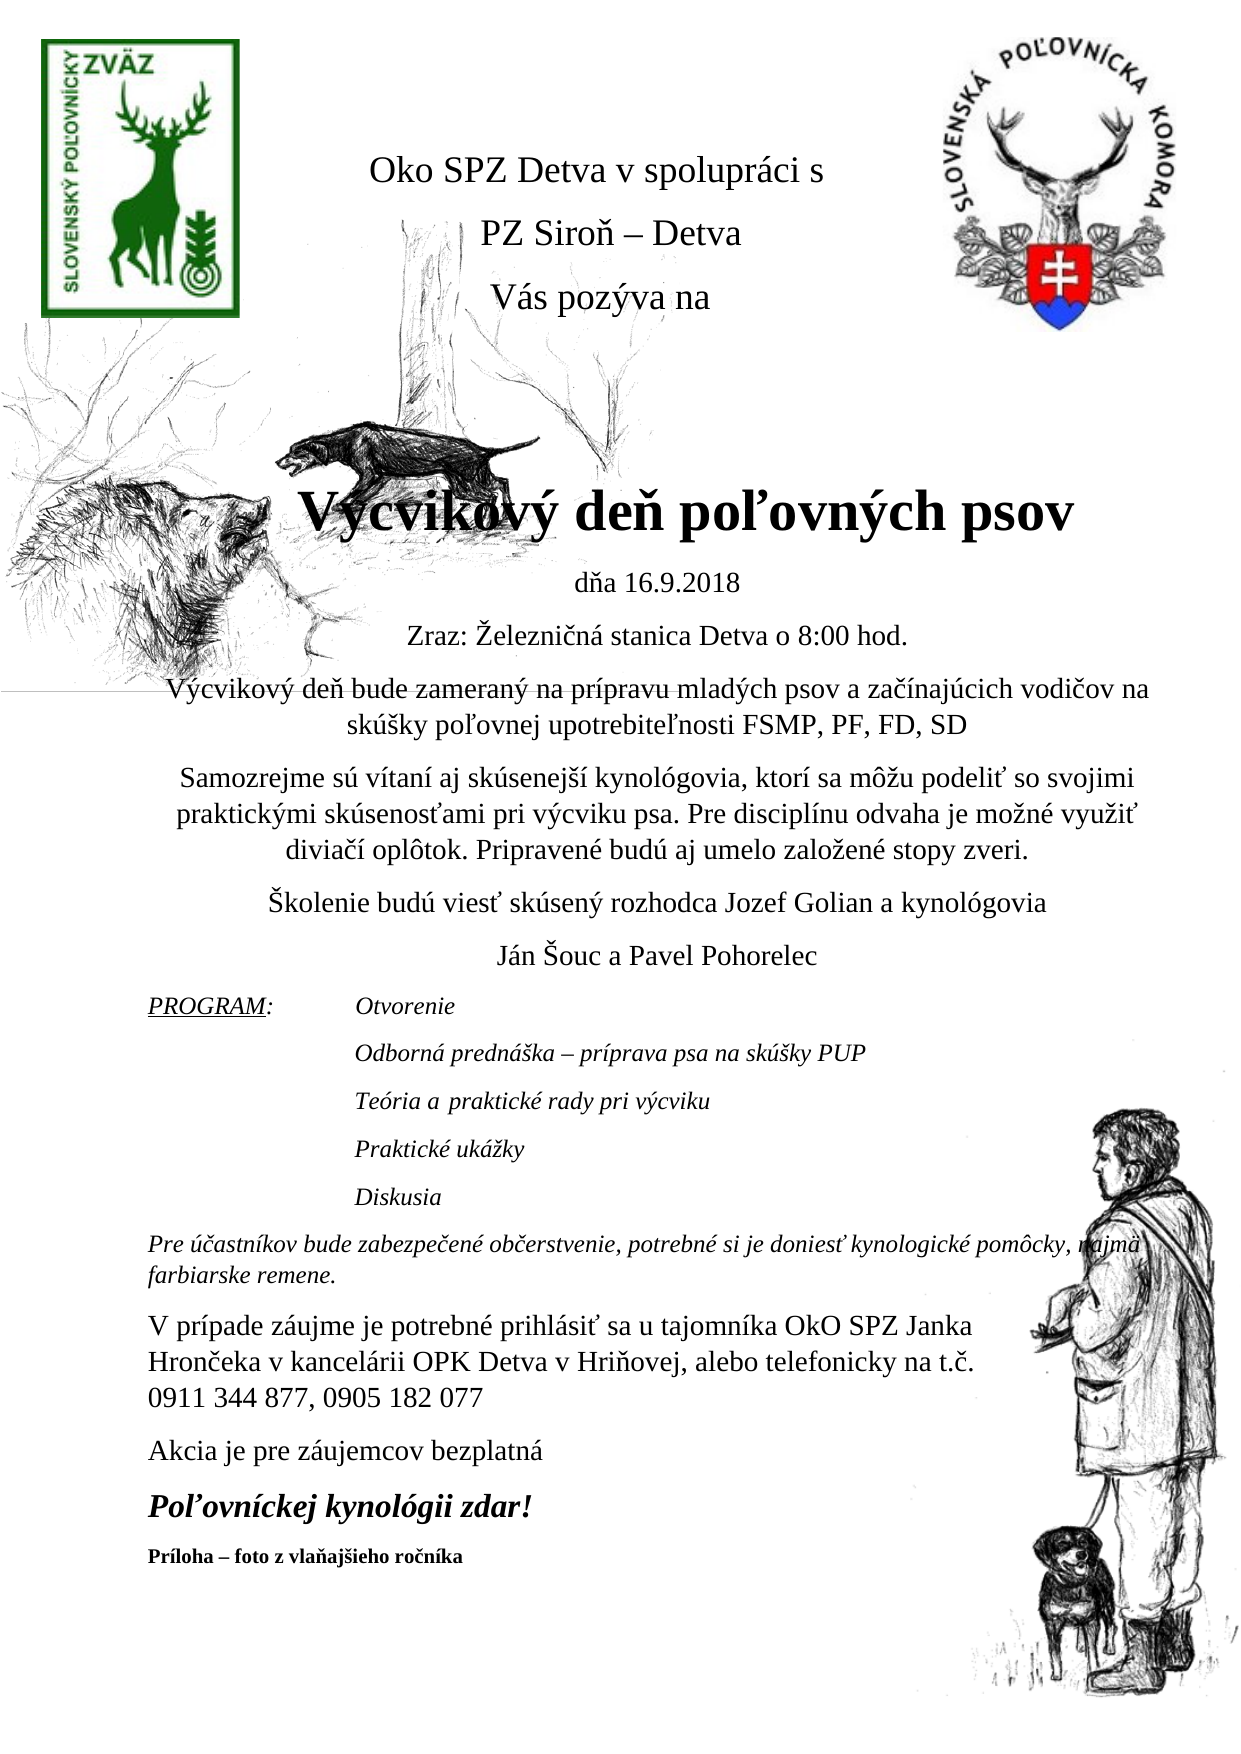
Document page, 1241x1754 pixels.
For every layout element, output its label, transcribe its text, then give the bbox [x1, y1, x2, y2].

text Akcia je pre záujemcov bezplatná [148, 1433, 1033, 1467]
picture [942, 37, 1177, 332]
picture [898, 1019, 1241, 1704]
text Pre účastníkov bude zabezpečené občerstvenie, potrebné si je doniesť kynologické pomôcky, najmä farbiarske remene. [148, 1229, 1167, 1289]
text Praktické ukážky [354, 1134, 1167, 1163]
text V prípade záujme je potrebné prihlásiť sa u tajomníka OkO SPZ Janka Hrončeka v kancelárii OPK Detva v Hriňovej, alebo telefonicky na t.č. 0911 344 877, 0905 182 077 [148, 1308, 1033, 1414]
text dňa 16.9.2018 [148, 565, 1167, 599]
text Samozrejme sú vítaní aj skúsenejší kynológovia, ktorí sa môžu podeliť so svojimi praktickými skúsenosťami pri výcviku psa. Pre disciplínu odvaha je možné využiť diviačí oplôtok. Pripravené budú aj umelo založené stopy zveri. [148, 760, 1167, 866]
text Oko SPZ Detva v spolupráci s [295, 148, 1167, 191]
text Príloha – foto z vlaňajšieho ročníka [148, 1544, 1033, 1568]
text Vás pozýva na [443, 274, 1167, 317]
text Odborná prednáška – príprava psa na skúšky PUP [354, 1038, 1167, 1067]
text Diskusia [354, 1182, 1167, 1210]
text Teória a praktické rady pri výcviku [354, 1086, 1167, 1115]
picture [0, 39, 680, 692]
text Poľovníckej kynológii zdar! [148, 1486, 1033, 1524]
text PZ Siroň – Detva [443, 211, 1167, 254]
text Ján Šouc a Pavel Pohorelec [148, 938, 1167, 971]
text Výcvikový deň poľovných psov [148, 476, 1167, 543]
text Zraz: Železničná stanica Detva o 8:00 hod. [148, 618, 1167, 652]
text PROGRAM: Otvorenie [148, 991, 1167, 1019]
text Školenie budú viesť skúsený rozhodca Jozef Golian a kynológovia [148, 885, 1167, 919]
text Výcvikový deň bude zameraný na prípravu mladých psov a začínajúcich vodičov na skúšky poľovnej upotrebiteľnosti FSMP, PF, FD, SD [148, 671, 1167, 741]
